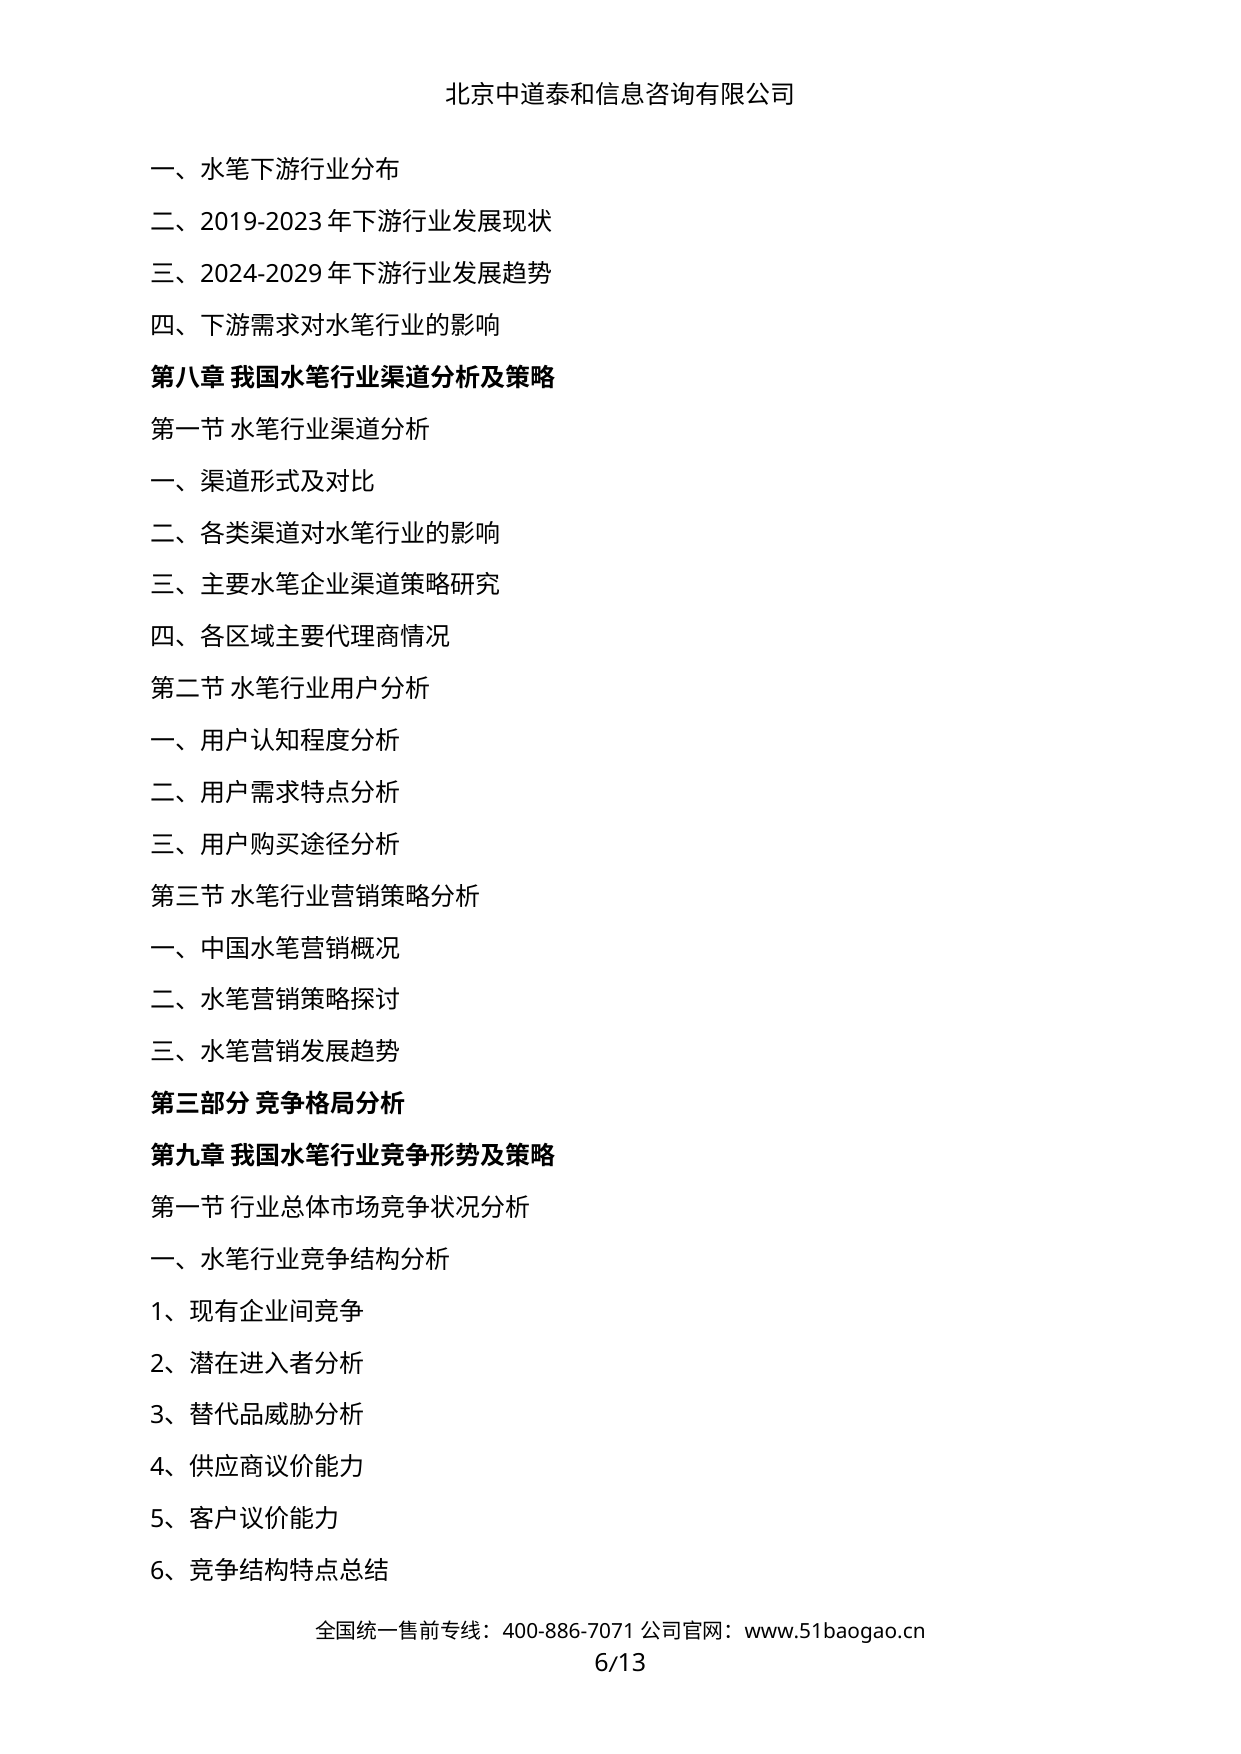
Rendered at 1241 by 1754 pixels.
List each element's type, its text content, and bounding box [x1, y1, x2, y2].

text 6、竞争结构特点总结 [150, 1551, 1090, 1587]
text 第二节 水笔行业用户分析 [150, 669, 1090, 705]
text 1、现有企业间竞争 [150, 1291, 1090, 1327]
text 一、渠道形式及对比 [150, 461, 1090, 497]
text 2、潜在进入者分析 [150, 1343, 1090, 1379]
text 第三节 水笔行业营销策略分析 [150, 876, 1090, 912]
text 5、客户议价能力 [150, 1499, 1090, 1535]
text 二、水笔营销策略探讨 [150, 980, 1090, 1016]
text 第三部分 竞争格局分析 [150, 1084, 1090, 1120]
text 一、中国水笔营销概况 [150, 928, 1090, 964]
text 二、2019-2023年下游行业发展现状 [150, 202, 1090, 238]
text 第八章 我国水笔行业渠道分析及策略 [150, 357, 1090, 394]
text 四、各区域主要代理商情况 [150, 617, 1090, 653]
text 四、下游需求对水笔行业的影响 [150, 306, 1090, 342]
text 三、用户购买途径分析 [150, 824, 1090, 861]
text 4、供应商议价能力 [150, 1447, 1090, 1483]
text 一、用户认知程度分析 [150, 721, 1090, 757]
text 三、主要水笔企业渠道策略研究 [150, 565, 1090, 601]
text 三、水笔营销发展趋势 [150, 1032, 1090, 1068]
text 一、水笔行业竞争结构分析 [150, 1239, 1090, 1276]
text 第一节 行业总体市场竞争状况分析 [150, 1187, 1090, 1224]
text 第九章 我国水笔行业竞争形势及策略 [150, 1136, 1090, 1172]
text 第一节 水笔行业渠道分析 [150, 409, 1090, 446]
text 一、水笔下游行业分布 [150, 150, 1090, 186]
text 二、各类渠道对水笔行业的影响 [150, 513, 1090, 549]
text 3、替代品威胁分析 [150, 1395, 1090, 1431]
text 二、用户需求特点分析 [150, 772, 1090, 809]
text 三、2024-2029年下游行业发展趋势 [150, 254, 1090, 290]
